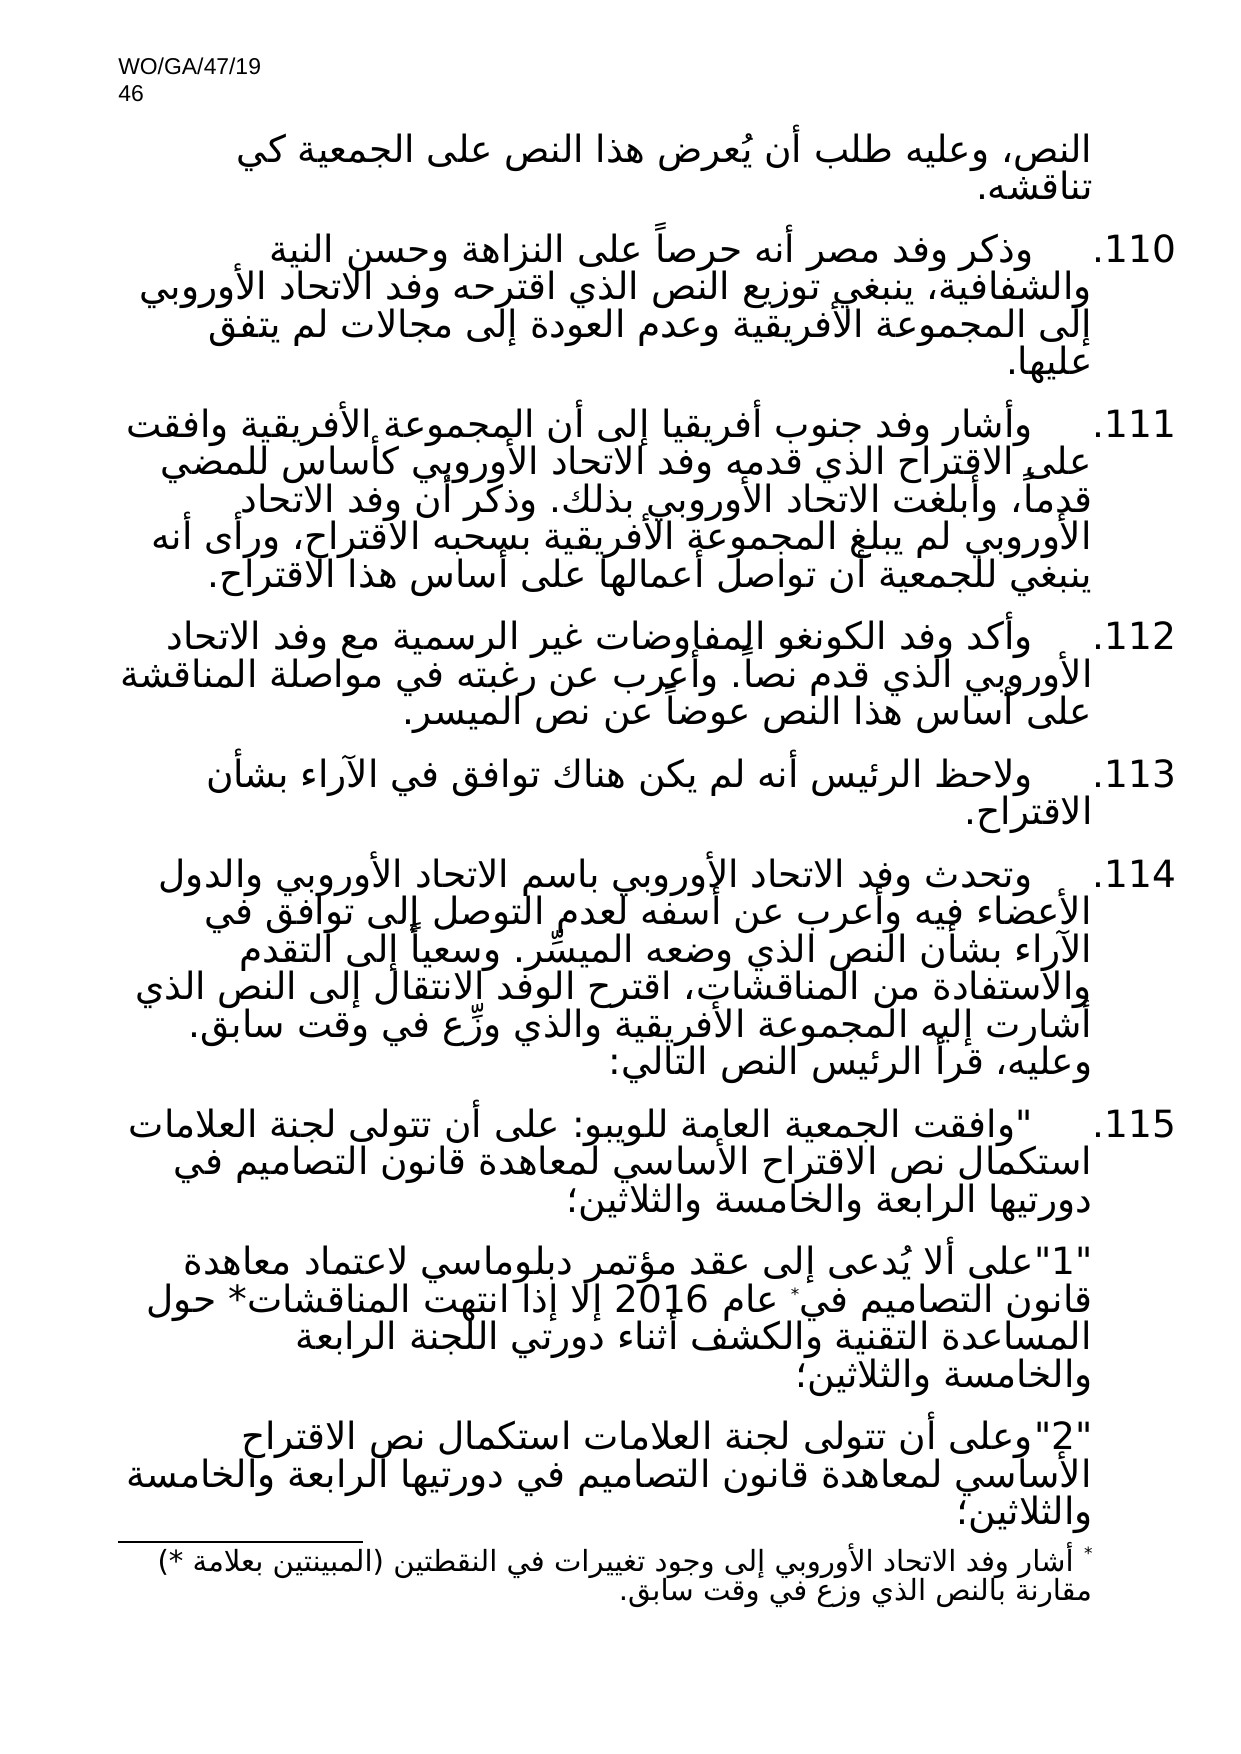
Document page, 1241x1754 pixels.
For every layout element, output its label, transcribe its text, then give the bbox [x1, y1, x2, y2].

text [118, 132, 1092, 207]
text وذكر وفد مصر أنه حرصاً على النزاهة وحسن النية والشفافية، ينبغي توزيع النص الذي اقترحه وفد الاتحاد الأوروبي إلى المجموعة الأفريقية وعدم العودة إلى مجالات لم يتفق عليها. [118, 232, 1092, 382]
text "2" وعلى أن تتولى لجنة العلامات استكمال نص الاقتراح الأساسي لمعاهدة قانون التصاميم في دورتيها الرابعة والخامسة والثلاثين؛ [118, 1420, 1092, 1532]
text ولاحظ الرئيس أنه لم يكن هناك توافق في الآراء بشأن الاقتراح. [118, 757, 1092, 832]
text وتحدث وفد الاتحاد الأوروبي باسم الاتحاد الأوروبي والدول الأعضاء فيه وأعرب عن أسفه لعدم التوصل إلى توافق في الآراء بشأن النص الذي وضعه الميسِّر. وسعياً إلى التقدم والاستفادة من المناقشات، اقترح الوفد الانتقال إلى النص الذي أشارت إليه المجموعة الأفريقية والذي وزِّع في وقت سابق. وعليه، قرأ الرئيس النص التالي: [118, 857, 1092, 1082]
text "1" على ألا يُدعى إلى عقد مؤتمر دبلوماسي لاعتماد معاهدة قانون التصاميم في عام 2016 إلا إذا انتهت المناقشات* حول المساعدة التقنية والكشف أثناء دورتي اللجنة الرابعة والخامسة والثلاثين؛ [118, 1245, 1092, 1395]
text وأشار وفد جنوب أفريقيا إلى أن المجموعة الأفريقية وافقت على الاقتراح الذي قدمه وفد الاتحاد الأوروبي كأساس للمضي قدماً، وأبلغت الاتحاد الأوروبي بذلك. وذكر أن وفد الاتحاد الأوروبي لم يبلغ المجموعة الأفريقية بسحبه الاقتراح، ورأى أنه ينبغي للجمعية أن تواصل أعمالها على أساس هذا الاقتراح. [118, 407, 1092, 595]
text "وافقت الجمعية العامة للويبو: على أن تتولى لجنة العلامات استكمال نص الاقتراح الأساسي لمعاهدة قانون التصاميم في دورتيها الرابعة والخامسة والثلاثين؛ [118, 1107, 1092, 1220]
text وأكد وفد الكونغو المفاوضات غير الرسمية مع وفد الاتحاد الأوروبي الذي قدم نصاً. وأعرب عن رغبته في مواصلة المناقشة على أساس هذا النص عوضاً عن نص الميسر. [118, 620, 1092, 732]
